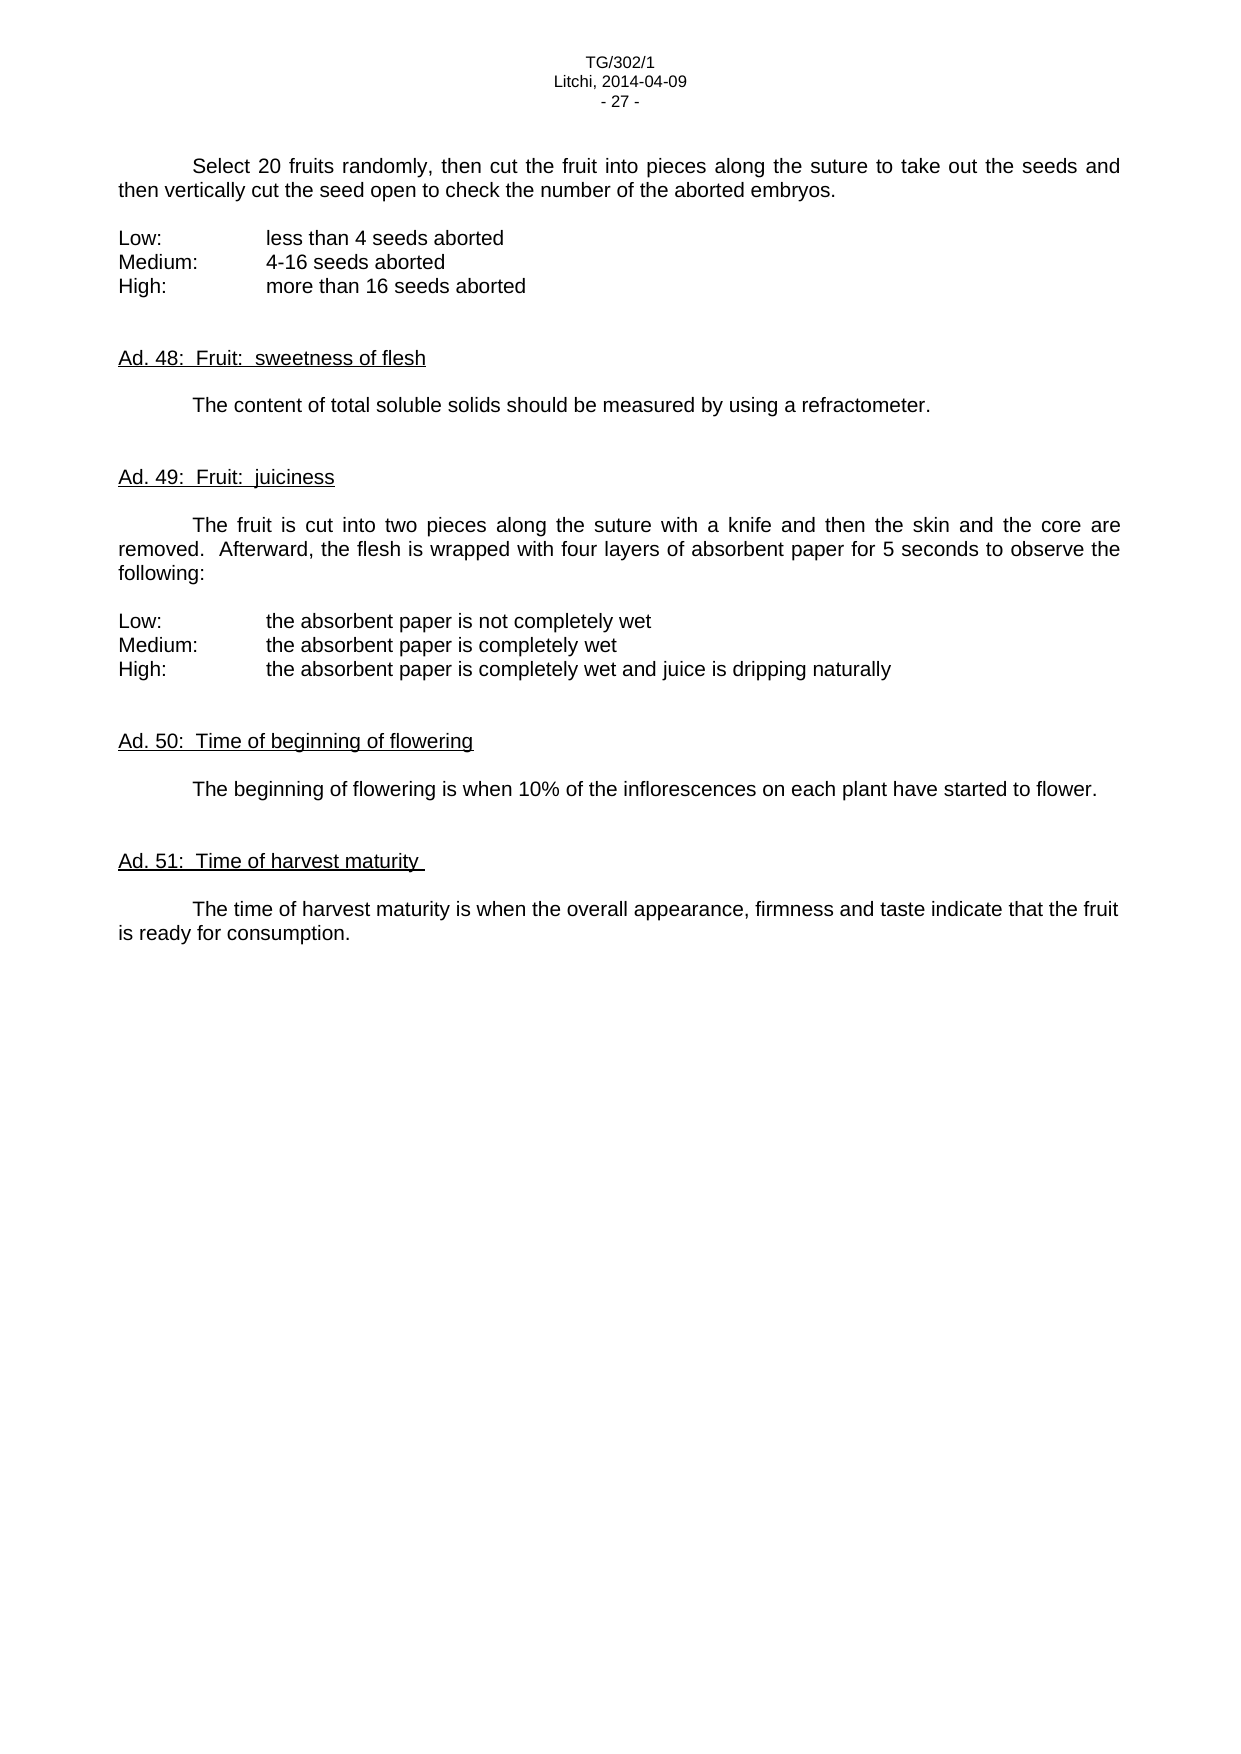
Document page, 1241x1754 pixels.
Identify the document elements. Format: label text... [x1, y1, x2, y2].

text Ad. 51: Time of harvest maturity [118, 848, 1122, 872]
text High: more than 16 seeds aborted [118, 273, 1122, 297]
text The beginning of flowering is when 10% of the inflorescences on each plant have started to flower. [118, 777, 1122, 801]
text The content of total soluble solids should be measured by using a refractometer. [118, 393, 1122, 417]
text Ad. 48: Fruit: sweetness of flesh [118, 345, 1122, 369]
text High: the absorbent paper is completely wet and juice is dripping naturally [118, 657, 1122, 681]
text Low: less than 4 seeds aborted [118, 226, 1122, 249]
text The time of harvest maturity is when the overall appearance, firmness and taste indicate that the fruit is ready for consumption. [118, 896, 1122, 944]
text The fruit is cut into two pieces along the suture with a knife and then the skin and the core are removed. Afterward, the flesh is wrapped with four layers of absorbent paper for 5 seconds to observe the following: [118, 513, 1122, 585]
text Select 20 fruits randomly, then cut the fruit into pieces along the suture to take out the seeds and then vertically cut the seed open to check the number of the aborted embryos. [118, 154, 1122, 202]
text Ad. 50: Time of beginning of flowering [118, 729, 1122, 753]
text Ad. 49: Fruit: juiciness [118, 465, 1122, 489]
text Medium: 4-16 seeds aborted [118, 249, 1122, 273]
text Low: the absorbent paper is not completely wet [118, 609, 1122, 633]
text Medium: the absorbent paper is completely wet [118, 633, 1122, 657]
